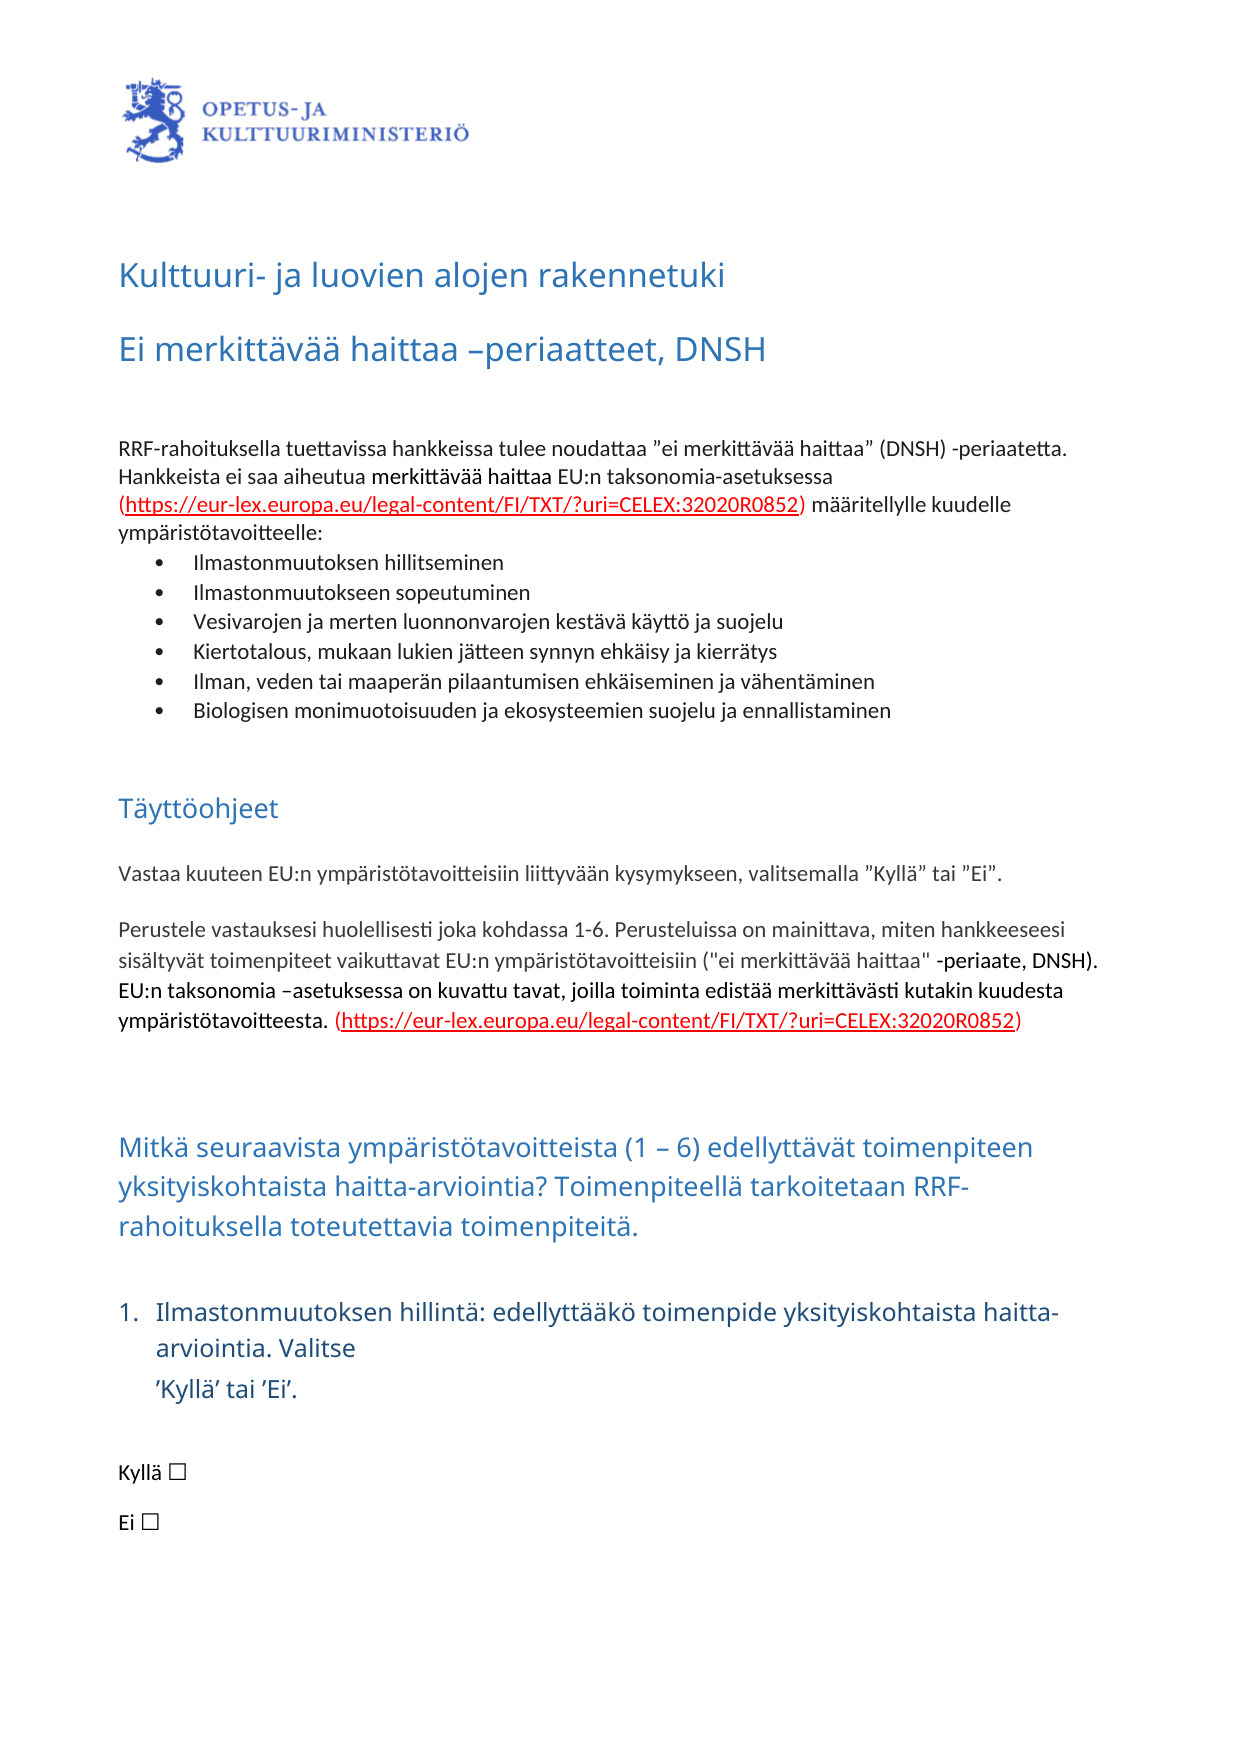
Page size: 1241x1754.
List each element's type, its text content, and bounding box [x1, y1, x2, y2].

list Ilmastonmuutoksen hillitseminen [156, 548, 1122, 576]
subtitle Kulttuuri- ja luovien alojen rakennetuki [118, 252, 1122, 297]
list Biologisen monimuotoisuuden ja ekosysteemien suojelu ja ennallistaminen [156, 697, 1122, 724]
subtitle Mitkä seuraavista ympäristötavoitteista (1 – 6) edellyttävät toimenpiteen yksityiskohtaista haitta-arviointia? Toimenpiteellä tarkoitetaan RRF-rahoituksella toteutettavia toimenpiteitä. [118, 1128, 1122, 1244]
text RRF-rahoituksella tuettavissa hankkeissa tulee noudattaa ”ei merkittävää haittaa” (DNSH) -periaatetta. Hankkeista ei saa aiheutua merkittävää haittaa EU:n taksonomia-asetuksessa (https://eur-lex.europa.eu/legal-content/FI/TXT/?uri=CELEX:32020R0852) määritellylle kuudelle ympäristötavoitteelle: [118, 434, 1122, 546]
subtitle Ei merkittävää haittaa –periaatteet, DNSH [118, 326, 1122, 371]
subtitle ’Kyllä’ tai ’Ei’. [156, 1372, 1122, 1406]
list Kiertotalous, mukaan lukien jätteen synnyn ehkäisy ja kierrätys [156, 637, 1122, 665]
subtitle Ilmastonmuutoksen hillintä: edellyttääkö toimenpide yksityiskohtaista haitta-arviointia. Valitse [118, 1294, 1122, 1365]
list Ilmastonmuutokseen sopeutuminen [156, 578, 1122, 606]
text Kyllä [118, 1456, 1122, 1487]
text Perustele vastauksesi huolellisesti joka kohdassa 1-6. Perusteluissa on mainittava, miten hankkeeseesi sisältyvät toimenpiteet vaikuttavat EU:n ympäristötavoitteisiin ("ei merkittävää haittaa" -periaate, DNSH). EU:n taksonomia –asetuksessa on kuvattu tavat, joilla toiminta edistää merkittävästi kutakin kuudesta ympäristötavoitteesta. (https://eur-lex.europa.eu/legal-content/FI/TXT/?uri=CELEX:32020R0852) [118, 916, 1122, 1034]
text Vastaa kuuteen EU:n ympäristötavoitteisiin liittyvään kysymykseen, valitsemalla ”Kyllä” tai ”Ei”. [118, 859, 1122, 888]
subtitle Täyttöohjeet [118, 790, 1122, 827]
picture [118, 73, 502, 197]
list Ilman, veden tai maaperän pilaantumisen ehkäiseminen ja vähentäminen [156, 667, 1122, 695]
list Vesivarojen ja merten luonnonvarojen kestävä käyttö ja suojelu [156, 607, 1122, 636]
text Ei [118, 1506, 1122, 1537]
